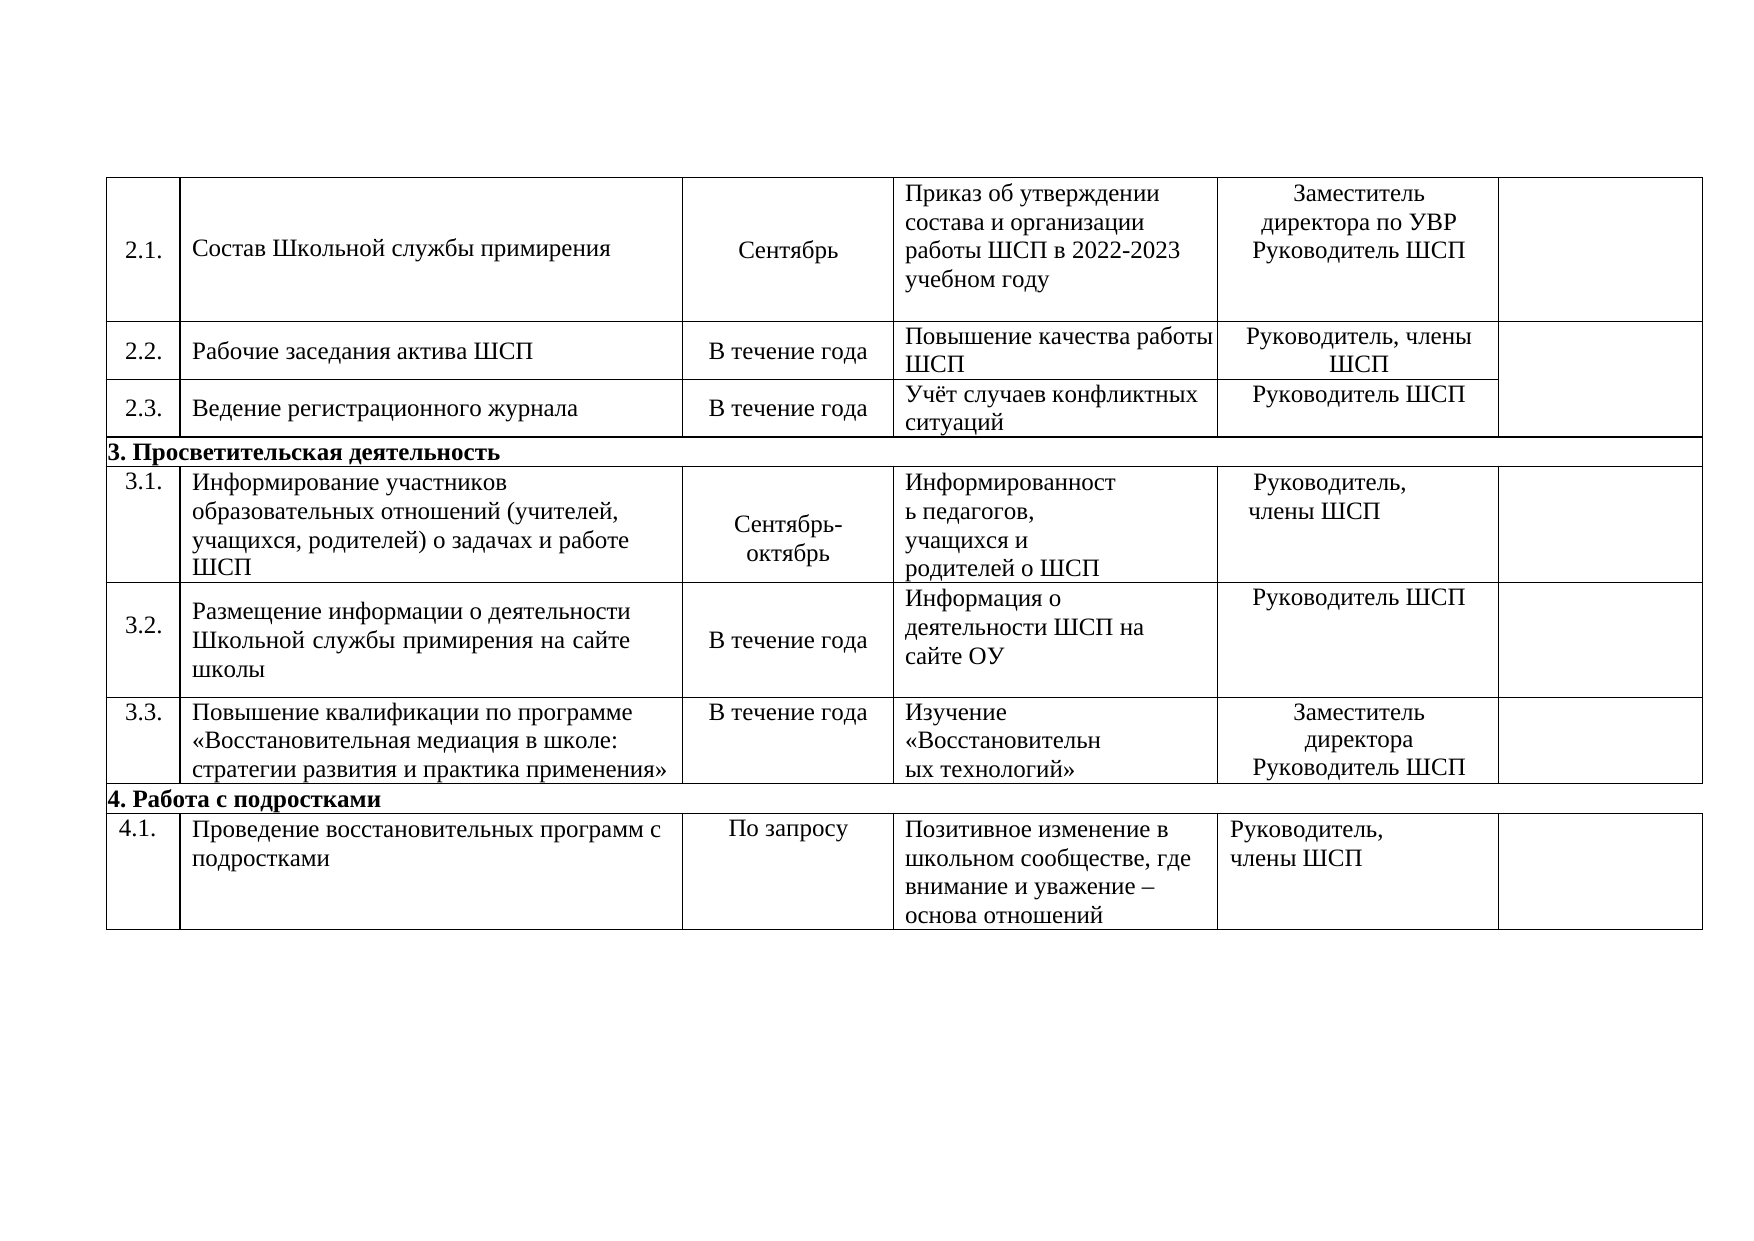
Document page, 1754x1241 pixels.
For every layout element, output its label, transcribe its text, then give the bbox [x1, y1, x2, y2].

table_cell 3. Просветительская деятельность [107, 438, 1702, 466]
table_cell 3.2. [107, 583, 179, 697]
table_cell По запросу [683, 814, 893, 929]
table_cell Руководитель, члены ШСП [1218, 322, 1498, 379]
table_cell Информация о деятельности ШСП на сайте ОУ [894, 583, 1217, 697]
table_cell Информирование участников образовательных отношений (учителей, учащихся, родителей) о задачах и работе ШСП [181, 467, 682, 582]
table_cell Повышение качества работы ШСП [894, 322, 1217, 379]
table_cell Проведение восстановительных программ с подростками [181, 814, 682, 929]
table_cell Информированность педагогов, учащихся и родителей о ШСП [894, 467, 1217, 582]
table_cell Повышение квалификации по программе «Восстановительная медиация в школе: стратегии развития и практика применения» [181, 698, 682, 783]
table_cell Руководитель, члены ШСП [1218, 814, 1498, 929]
table_header Заместитель директора по УВР Руководитель ШСП [1218, 178, 1498, 321]
table_cell 2.2. [107, 322, 179, 379]
table_cell [1499, 583, 1702, 697]
table_header [1499, 178, 1702, 321]
table_cell [1499, 814, 1702, 929]
table_cell [1499, 322, 1702, 436]
table_cell Размещение информации о деятельности Школьной службы примирения на сайте школы [181, 583, 682, 697]
table_cell В течение года [683, 583, 893, 697]
table_cell Сентябрь-октябрь [683, 467, 893, 582]
table_header 2.1. [107, 178, 179, 321]
table_cell Руководитель ШСП [1218, 583, 1498, 697]
table_cell Руководитель, члены ШСП [1218, 467, 1498, 582]
table_header Сентябрь [683, 178, 893, 321]
table_header Состав Школьной службы примирения [181, 178, 682, 321]
table_cell Ведение регистрационного журнала [181, 380, 682, 436]
table_cell 2.3. [107, 380, 179, 436]
table_cell В течение года [683, 380, 893, 436]
table_cell 3.3. [107, 698, 179, 783]
table_cell 3.1. [107, 467, 179, 582]
table_cell Рабочие заседания актива ШСП [181, 322, 682, 379]
table_cell 4. Работа с подростками [107, 784, 1703, 813]
table_cell 4.1. [107, 814, 179, 929]
table_cell В течение года [683, 698, 893, 783]
table_cell [1499, 698, 1702, 783]
table_cell Изучение «Восстановительных технологий» [894, 698, 1217, 783]
table_cell [1499, 467, 1702, 582]
table_cell Заместитель директора Руководитель ШСП [1218, 698, 1498, 783]
table_cell Руководитель ШСП [1218, 380, 1498, 436]
table_cell Позитивное изменение в школьном сообществе, где внимание и уважение – основа отношений [894, 814, 1217, 929]
table_cell Учёт случаев конфликтных ситуаций [894, 380, 1217, 436]
table_header Приказ об утверждении состава и организации работы ШСП в 2022-2023 учебном году [894, 178, 1217, 321]
table_cell В течение года [683, 322, 893, 379]
